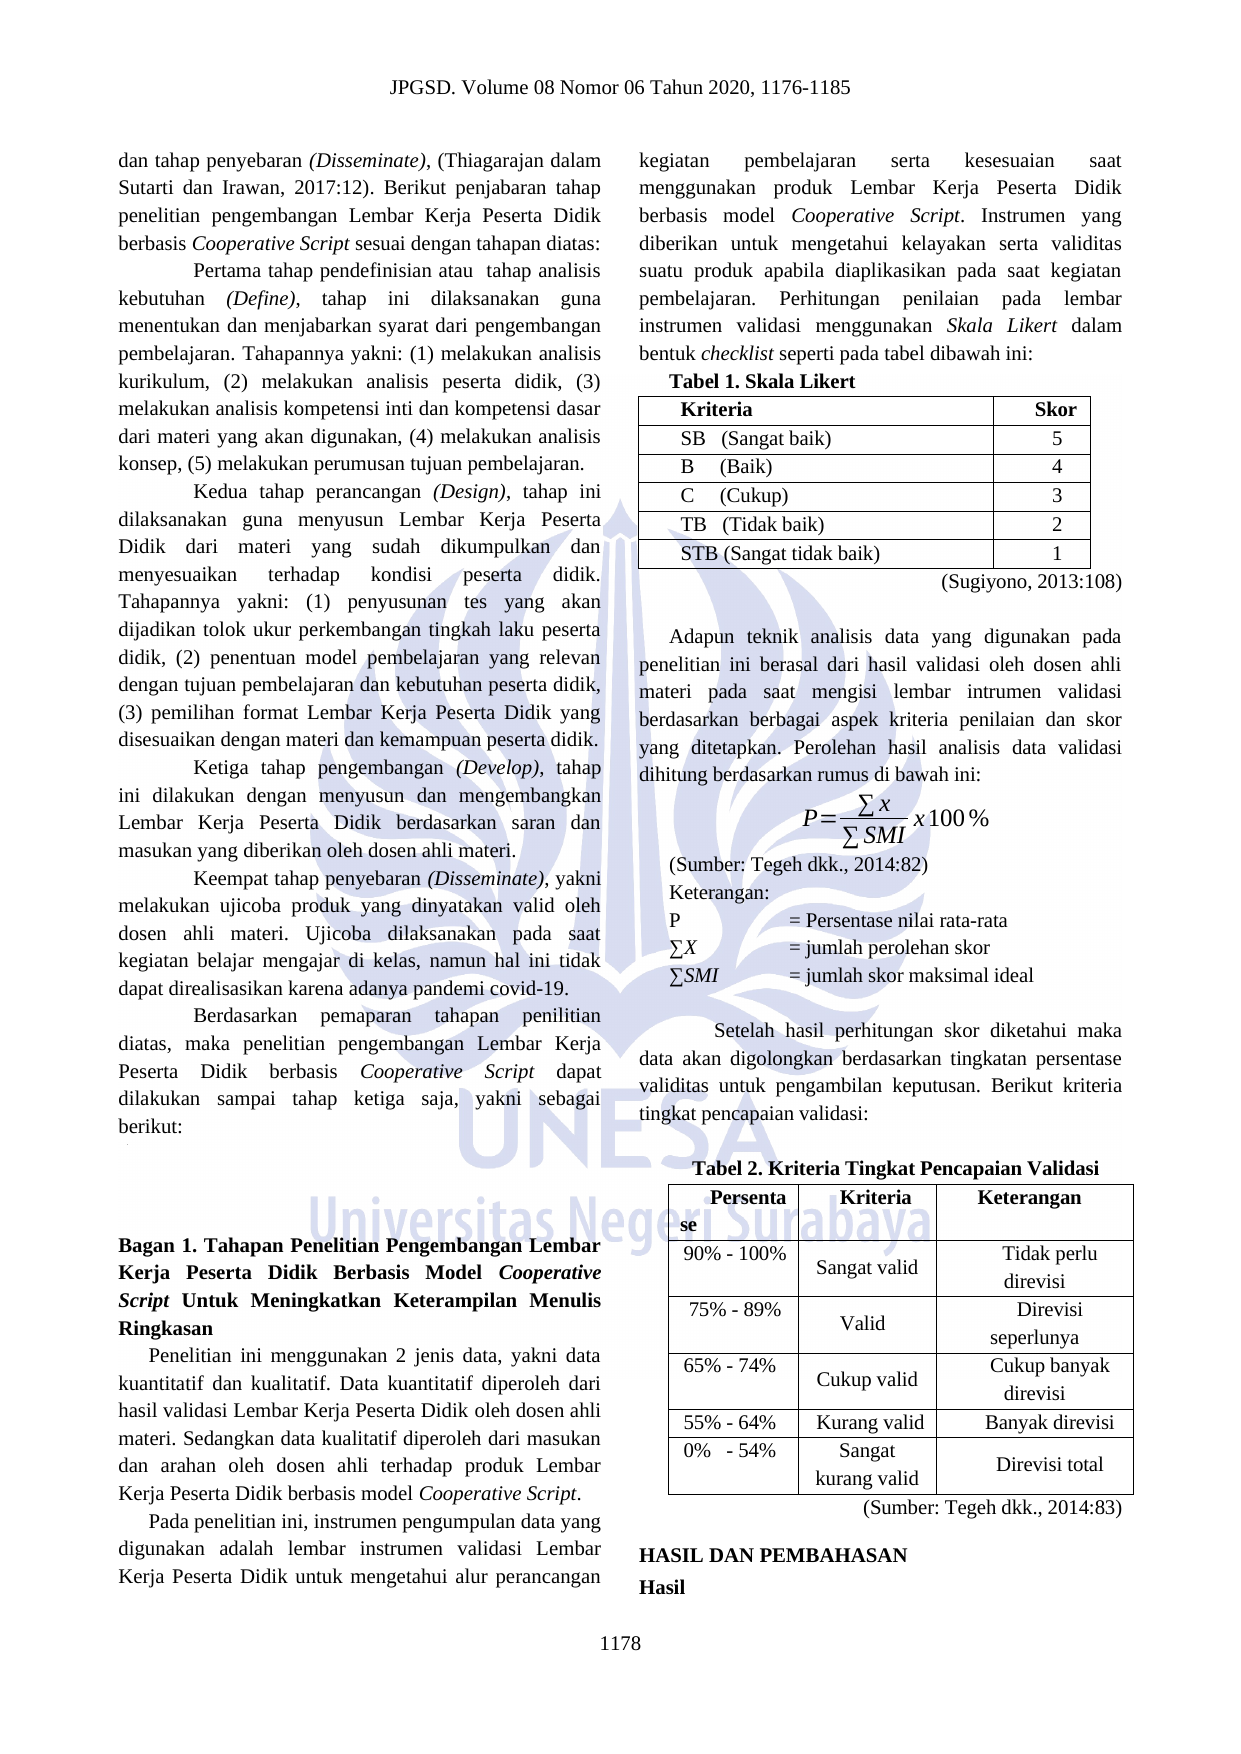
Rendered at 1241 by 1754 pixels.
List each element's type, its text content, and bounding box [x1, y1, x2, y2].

table_cell Kurang valid [799, 1410, 936, 1437]
table_cell 3 [994, 483, 1090, 511]
table_cell 90% - 100% [669, 1241, 798, 1296]
table_cell Cukup valid [799, 1354, 936, 1409]
text Pertama tahap pendefinisian atau tahap analisis kebutuhan (Define), tahap ini dilaksanakan guna menentukan dan menjabarkan syarat dari pengembangan pembelajaran. Tahapannya yakni: (1) melakukan analisis kurikulum, (2) melakukan analisis peserta didik, (3) melakukan analisis kompetensi inti dan kompetensi dasar dari materi yang akan digunakan, (4) melakukan analisis konsep, (5) melakukan perumusan tujuan pembelajaran. [118, 258, 601, 475]
text (Sumber: Tegeh dkk., 2014:82) [639, 852, 1122, 876]
table_cell SB (Sangat baik) [639, 426, 993, 453]
table_cell Valid [799, 1297, 936, 1352]
table_cell Direvisi total [937, 1438, 1133, 1493]
text Keterangan: [639, 880, 1122, 904]
table_cell Sangat valid [799, 1241, 936, 1296]
table_cell 55% - 64% [669, 1410, 798, 1437]
table_header Kriteria [639, 397, 993, 425]
table_cell Cukup banyak direvisi [937, 1354, 1133, 1409]
table_cell B (Baik) [639, 455, 993, 482]
table_cell 5 [994, 426, 1090, 453]
text Kedua tahap perancangan (Design), tahap ini dilaksanakan guna menyusun Lembar Kerja Peserta Didik dari materi yang sudah dikumpulkan dan menyesuaikan terhadap kondisi peserta didik. Tahapannya yakni: (1) penyusunan tes yang akan dijadikan tolok ukur perkembangan tingkah laku peserta didik, (2) penentuan model pembelajaran yang relevan dengan tujuan pembelajaran dan kebutuhan peserta didik, (3) pemilihan format Lembar Kerja Peserta Didik yang disesuaikan dengan materi dan kemampuan peserta didik. [118, 479, 601, 751]
table_cell 1 [994, 540, 1090, 568]
table_cell 65% - 74% [669, 1354, 798, 1409]
table_cell Banyak direvisi [937, 1410, 1133, 1437]
text Hasil [639, 1575, 1122, 1599]
text Adapun teknik analisis data yang digunakan pada penelitian ini berasal dari hasil validasi oleh dosen ahli materi pada saat mengisi lembar intrumen validasi berdasarkan berbagai aspek kriteria penilaian dan skor yang ditetapkan. Perolehan hasil analisis data validasi dihitung berdasarkan rumus di bawah ini: [639, 624, 1122, 786]
text (Sugiyono, 2013:108) [639, 569, 1122, 593]
table_cell Tidak perlu direvisi [937, 1241, 1133, 1296]
table_cell Sangat kurang valid [799, 1438, 936, 1493]
text HASIL DAN PEMBAHASAN [639, 1543, 1122, 1567]
text ∑X = jumlah perolehan skor [639, 935, 1122, 959]
text Pada penelitian ini, instrumen pengumpulan data yang digunakan adalah lembar instrumen validasi Lembar Kerja Peserta Didik untuk mengetahui alur perancangan kegiatan pembelajaran serta kesesuaian saat menggunakan produk Lembar Kerja Peserta Didik berbasis model Cooperative Script. Instrumen yang diberikan untuk mengetahui kelayakan serta validitas suatu produk apabila diaplikasikan pada saat kegiatan pembelajaran. Perhitungan penilaian pada lembar instrumen validasi menggunakan Skala Likert dalam bentuk checklist seperti pada tabel dibawah ini: [118, 1509, 601, 1588]
table_cell C (Cukup) [639, 483, 993, 511]
table_cell TB (Tidak baik) [639, 512, 993, 539]
text P = Persentase nilai rata-rata [639, 908, 1122, 932]
text ∑SMI = jumlah skor maksimal ideal [639, 963, 1122, 987]
text Setelah hasil perhitungan skor diketahui maka data akan digolongkan berdasarkan tingkatan persentase validitas untuk pengambilan keputusan. Berikut kriteria tingkat pencapaian validasi: [639, 1018, 1122, 1125]
text Bagan 1. Tahapan Penelitian Pengembangan Lembar Kerja Peserta Didik Berbasis Model Cooperative Script Untuk Meningkatkan Keterampilan Menulis Ringkasan [118, 1233, 601, 1339]
text Tabel 2. Kriteria Tingkat Pencapaian Validasi [639, 1156, 1122, 1180]
text Pada penelitian ini, instrumen pengumpulan data yang digunakan adalah lembar instrumen validasi Lembar Kerja Peserta Didik untuk mengetahui alur perancangan kegiatan pembelajaran serta kesesuaian saat menggunakan produk Lembar Kerja Peserta Didik berbasis model Cooperative Script. Instrumen yang diberikan untuk mengetahui kelayakan serta validitas suatu produk apabila diaplikasikan pada saat kegiatan pembelajaran. Perhitungan penilaian pada lembar instrumen validasi menggunakan Skala Likert dalam bentuk checklist seperti pada tabel dibawah ini: [639, 148, 1122, 365]
table_cell 4 [994, 455, 1090, 482]
table_header Kriteria [799, 1185, 936, 1240]
table_header Persentase [669, 1185, 798, 1240]
text Penelitian ini menggunakan 2 jenis data, yakni data kuantitatif dan kualitatif. Data kuantitatif diperoleh dari hasil validasi Lembar Kerja Peserta Didik oleh dosen ahli materi. Sedangkan data kualitatif diperoleh dari masukan dan arahan oleh dosen ahli terhadap produk Lembar Kerja Peserta Didik berbasis model Cooperative Script. [118, 1343, 601, 1505]
text (Sumber: Tegeh dkk., 2014:83) [639, 1494, 1122, 1519]
text Keempat tahap penyebaran (Disseminate), yakni melakukan ujicoba produk yang dinyatakan valid oleh dosen ahli materi. Ujicoba dilaksanakan pada saat kegiatan belajar mengajar di kelas, namun hal ini tidak dapat direalisasikan karena adanya pandemi covid-19. [118, 865, 601, 1000]
table_cell STB (Sangat tidak baik) [639, 540, 993, 568]
table_cell 0% - 54% [669, 1438, 798, 1493]
table_cell 2 [994, 512, 1090, 539]
table_header Skor [994, 397, 1090, 425]
text Ketiga tahap pengembangan (Develop), tahap ini dilakukan dengan menyusun dan mengembangkan Lembar Kerja Peserta Didik berdasarkan saran dan masukan yang diberikan oleh dosen ahli materi. [118, 755, 601, 862]
table_header Keterangan [937, 1185, 1133, 1240]
text Tabel 1. Skala Likert [639, 368, 1122, 393]
table_cell 75% - 89% [669, 1297, 798, 1352]
table_cell Direvisi seperlunya [937, 1297, 1133, 1352]
text Berdasarkan pemaparan tahapan penilitian diatas, maka penelitian pengembangan Lembar Kerja Peserta Didik berbasis Cooperative Script dapat dilakukan sampai tahap ketiga saja, yakni sebagai berikut: [118, 1003, 601, 1138]
